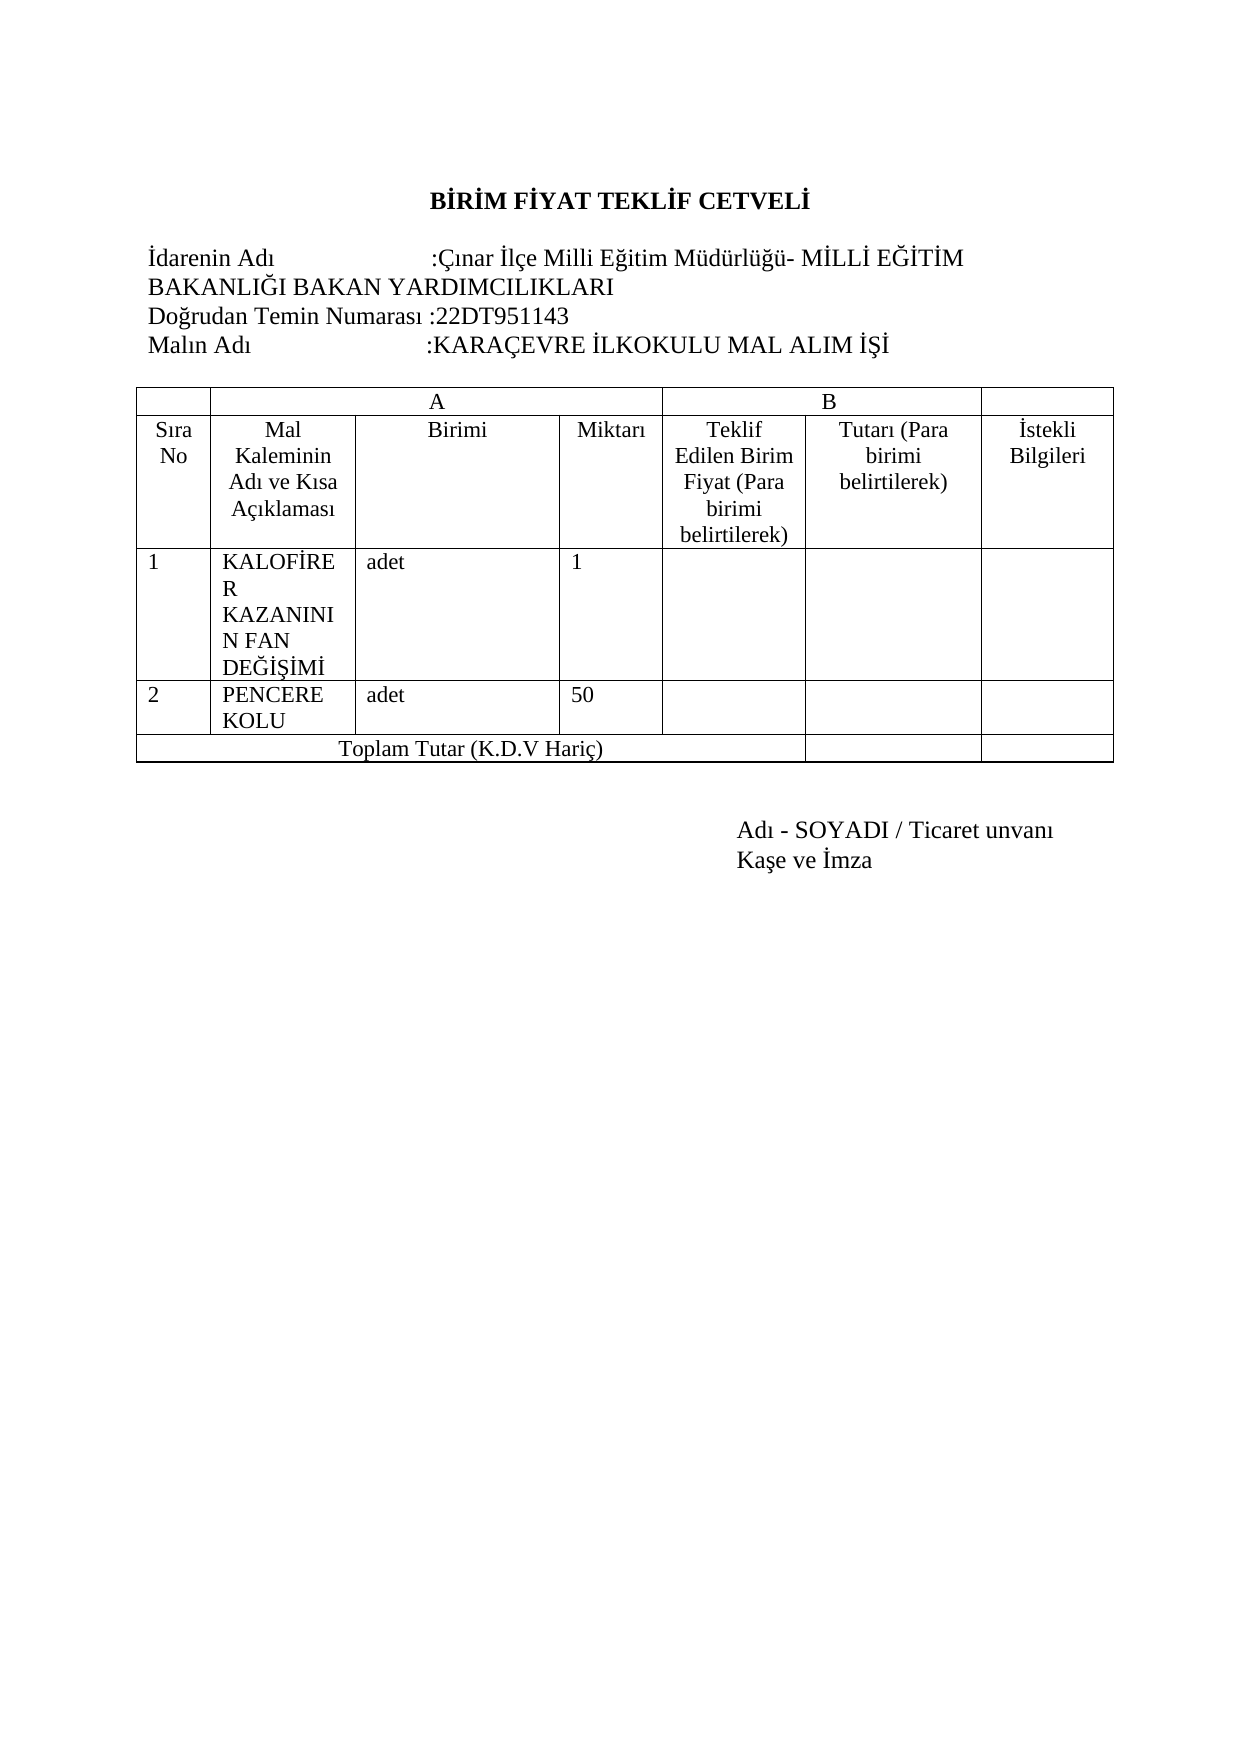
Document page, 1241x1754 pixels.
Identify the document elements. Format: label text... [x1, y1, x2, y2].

table_cell Toplam Tutar (K.D.V Hariç) [137, 735, 805, 761]
text BİRİM FİYAT TEKLİF CETVELİ [148, 186, 1093, 215]
table_cell 1 [137, 549, 210, 680]
table_cell Birimi [356, 416, 559, 547]
table_header B [663, 388, 981, 414]
table_cell Kaşe ve İmza [729, 845, 1093, 873]
table_cell [982, 681, 1113, 734]
table_cell [663, 549, 805, 680]
table_header Adı - SOYADI / Ticaret unvanı [729, 815, 1093, 845]
table_cell Sıra No [137, 416, 210, 547]
text Doğrudan Temin Numarası :22DT951143 [148, 301, 1093, 330]
table_cell [806, 681, 981, 734]
table_cell [982, 735, 1113, 761]
table_cell [663, 681, 805, 734]
table_cell 1 [560, 549, 662, 680]
text Malın Adı :KARAÇEVRE İLKOKULU MAL ALIM İŞİ [148, 330, 1093, 358]
table_cell Mal Kaleminin Adı ve Kısa Açıklaması [211, 416, 355, 547]
table_cell KALOFİRER KAZANININ FAN DEĞİŞİMİ [211, 549, 355, 680]
table_header [982, 388, 1113, 414]
table_cell [982, 549, 1113, 680]
table_cell Miktarı [560, 416, 662, 547]
text İdarenin Adı :Çınar İlçe Milli Eğitim Müdürlüğü- MİLLİ EĞİTİM BAKANLIĞI BAKAN YARDIMCILIKLARI [148, 243, 1093, 301]
table_cell adet [356, 681, 559, 734]
table_cell adet [356, 549, 559, 680]
table_cell 50 [560, 681, 662, 734]
table_cell Tutarı (Para birimi belirtilerek) [806, 416, 981, 547]
table_cell İstekli Bilgileri [982, 416, 1113, 547]
table_header [137, 388, 210, 414]
table_cell Teklif Edilen Birim Fiyat (Para birimi belirtilerek) [663, 416, 805, 547]
table_cell [806, 735, 981, 761]
table_header A [211, 388, 662, 414]
table_cell PENCERE KOLU [211, 681, 355, 734]
table_cell 2 [137, 681, 210, 734]
table_cell [806, 549, 981, 680]
